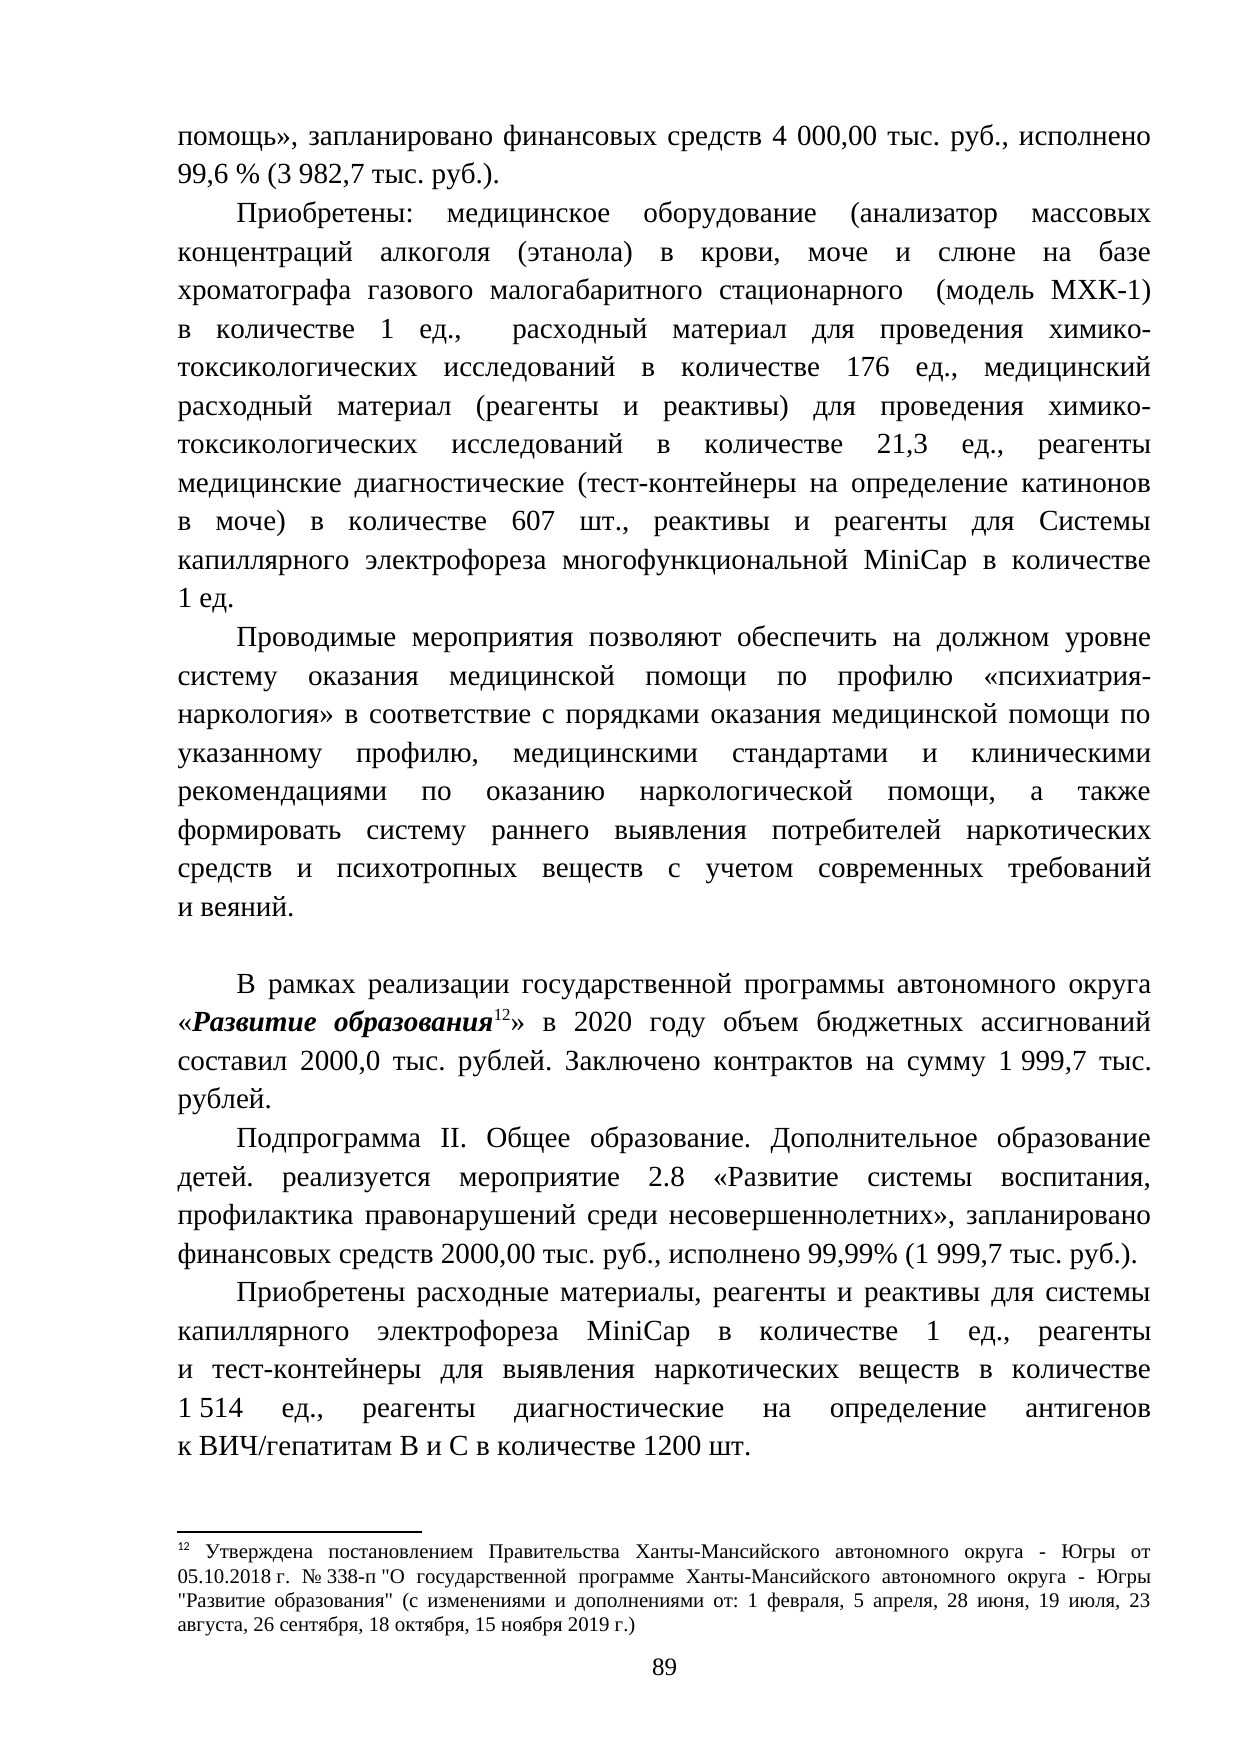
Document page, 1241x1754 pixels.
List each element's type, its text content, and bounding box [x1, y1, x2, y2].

text Приобретены расходные материалы, реагенты и реактивы для системы капиллярного электрофореза MiniCap в количестве 1 ед., реагенты и тест-контейнеры для выявления наркотических веществ в количестве 1 514 ед., реагенты диагностические на определение антигенов к ВИЧ/гепатитам В и С в количестве 1200 шт. [177, 1274, 1152, 1462]
text В рамках реализации государственной программы автономного округа «Развитие образования» в 2020 году объем бюджетных ассигнований составил 2000,0 тыс. рублей. Заключено контрактов на сумму 1 999,7 тыс. рублей. [177, 966, 1152, 1115]
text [177, 118, 1152, 190]
text Приобретены: медицинское оборудование (анализатор массовых концентраций алкоголя (этанола) в крови, моче и слюне на базе хроматографа газового малогабаритного стационарного (модель МХК-1) в количестве 1 ед., расходный материал для проведения химико-токсикологических исследований в количестве 176 ед., медицинский расходный материал (реагенты и реактивы) для проведения химико-токсикологических исследований в количестве 21,3 ед., реагенты медицинские диагностические (тест-контейнеры на определение катинонов в моче) в количестве 607 шт., реактивы и реагенты для Системы капиллярного электрофореза многофункциональной MiniCap в количестве 1 ед. [177, 195, 1152, 614]
text Подпрограмма II. Общее образование. Дополнительное образование детей. реализуется мероприятие 2.8 «Развитие системы воспитания, профилактика правонарушений среди несовершеннолетних», запланировано финансовых средств 2000,00 тыс. руб., исполнено 99,99% (1 999,7 тыс. руб.). [177, 1120, 1152, 1269]
text Проводимые мероприятия позволяют обеспечить на должном уровне систему оказания медицинской помощи по профилю «психиатрия-наркология» в соответствие с порядками оказания медицинской помощи по указанному профилю, медицинскими стандартами и клиническими рекомендациями по оказанию наркологической помощи, а также формировать систему раннего выявления потребителей наркотических средств и психотропных веществ с учетом современных требований и веяний. [177, 619, 1152, 922]
